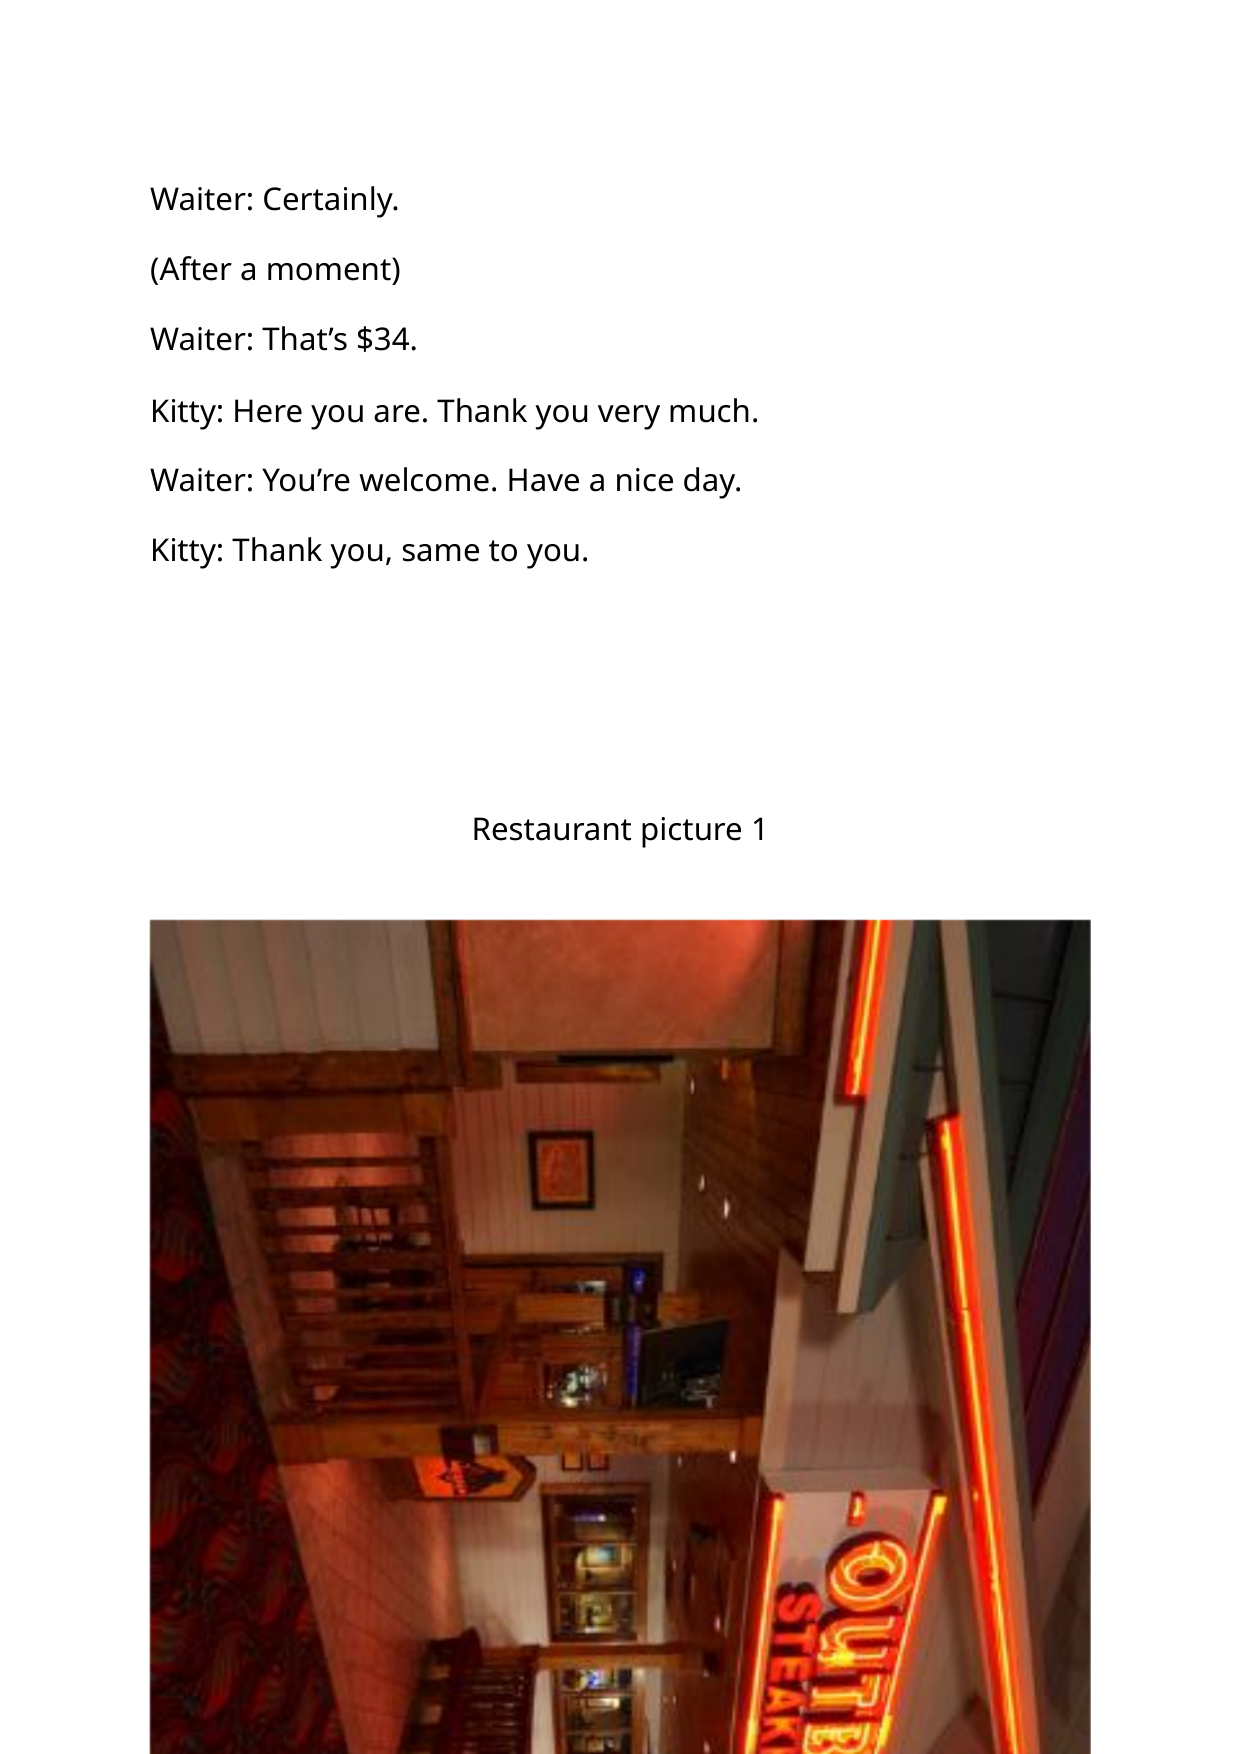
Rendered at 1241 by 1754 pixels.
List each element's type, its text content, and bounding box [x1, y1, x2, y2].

text Kitty: Here you are. Thank you very much. [150, 389, 1090, 431]
text Kitty: Thank you, same to you. [150, 528, 1090, 571]
picture [151, 921, 1089, 1754]
text (After a moment) [150, 247, 1090, 289]
text Waiter: That’s $34. [150, 317, 1090, 359]
text Restaurant picture 1 [150, 807, 1090, 850]
text Waiter: Certainly. [150, 177, 1090, 220]
text Waiter: You’re welcome. Have a nice day. [150, 458, 1090, 501]
